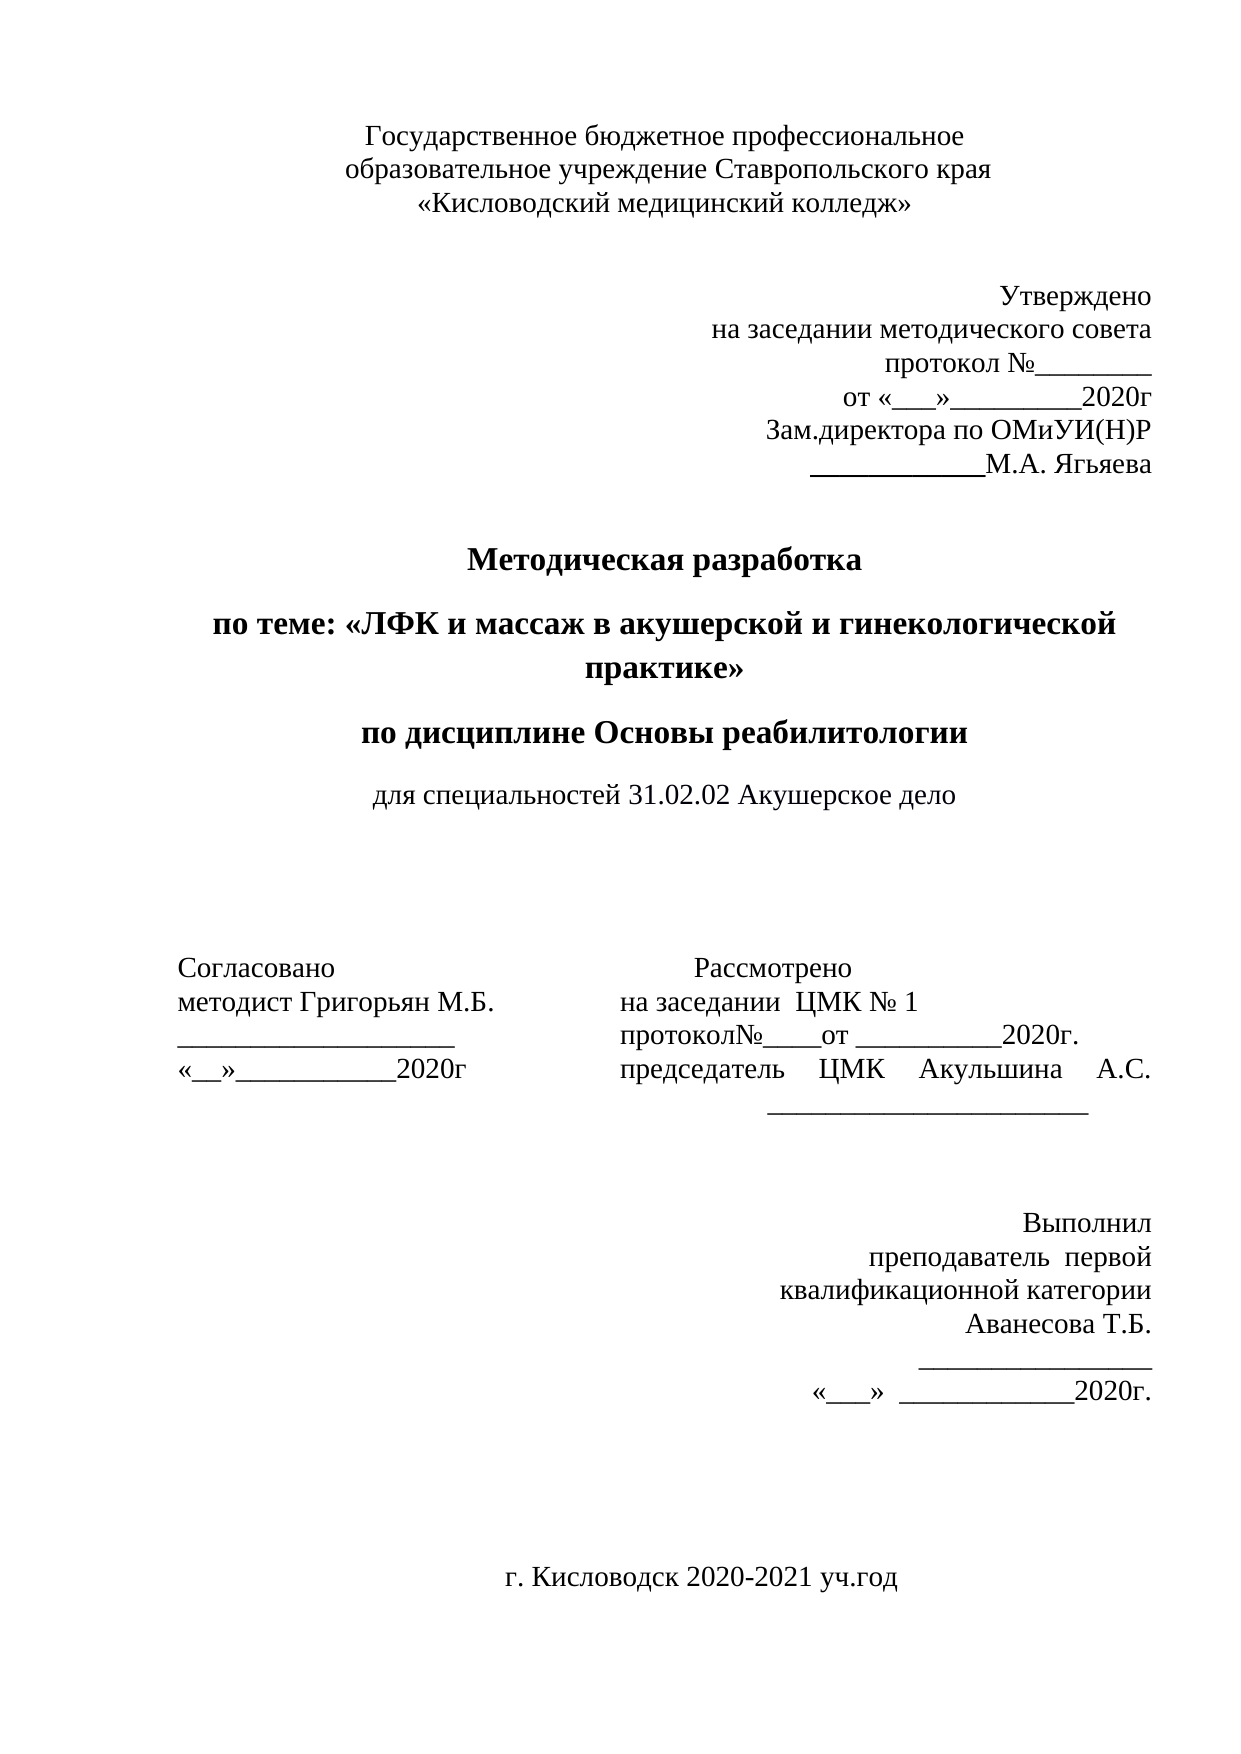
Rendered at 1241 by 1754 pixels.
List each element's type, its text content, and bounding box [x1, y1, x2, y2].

text ________________ [177, 1339, 1152, 1373]
text Зам.директора по ОМиУИ(Н)Р [472, 412, 1152, 446]
text «Кисловодский медицинский колледж» [177, 185, 1152, 219]
text Государственное бюджетное профессиональное [177, 118, 1152, 152]
text образовательное учреждение Ставропольского края [177, 152, 1152, 185]
text ___________________ протокол№____от __________2020г. [177, 1017, 1152, 1051]
text от «___»_________2020г [472, 379, 1152, 412]
text на заседании методического совета [472, 312, 1152, 345]
text «___» ____________2020г. [440, 1373, 1152, 1406]
text Аванесова Т.Б. [177, 1306, 1152, 1339]
text квалификационной категории [177, 1272, 1152, 1306]
text г. Кисловодск 2020-2021 уч.год [177, 1559, 1152, 1592]
text методист Григорьян М.Б. на заседании ЦМК № 1 [177, 984, 1152, 1017]
text по дисциплине Основы реабилитологии [177, 713, 1152, 751]
text для специальностей 31.02.02 Акушерское дело [177, 777, 1152, 811]
text преподаватель первой [177, 1239, 1152, 1272]
text «__»___________2020г председатель ЦМК Акульшина А.С. ______________________ [177, 1051, 1152, 1118]
text по теме: «ЛФК и массаж в акушерской и гинекологической практике» [177, 604, 1152, 686]
text Утверждено [177, 278, 1152, 312]
text ____________М.А. Ягьяева [177, 446, 1152, 479]
text протокол №________ [177, 345, 1152, 379]
text Согласовано Рассмотрено [177, 950, 1152, 984]
text Выполнил [472, 1205, 1152, 1239]
text Методическая разработка [177, 539, 1152, 577]
